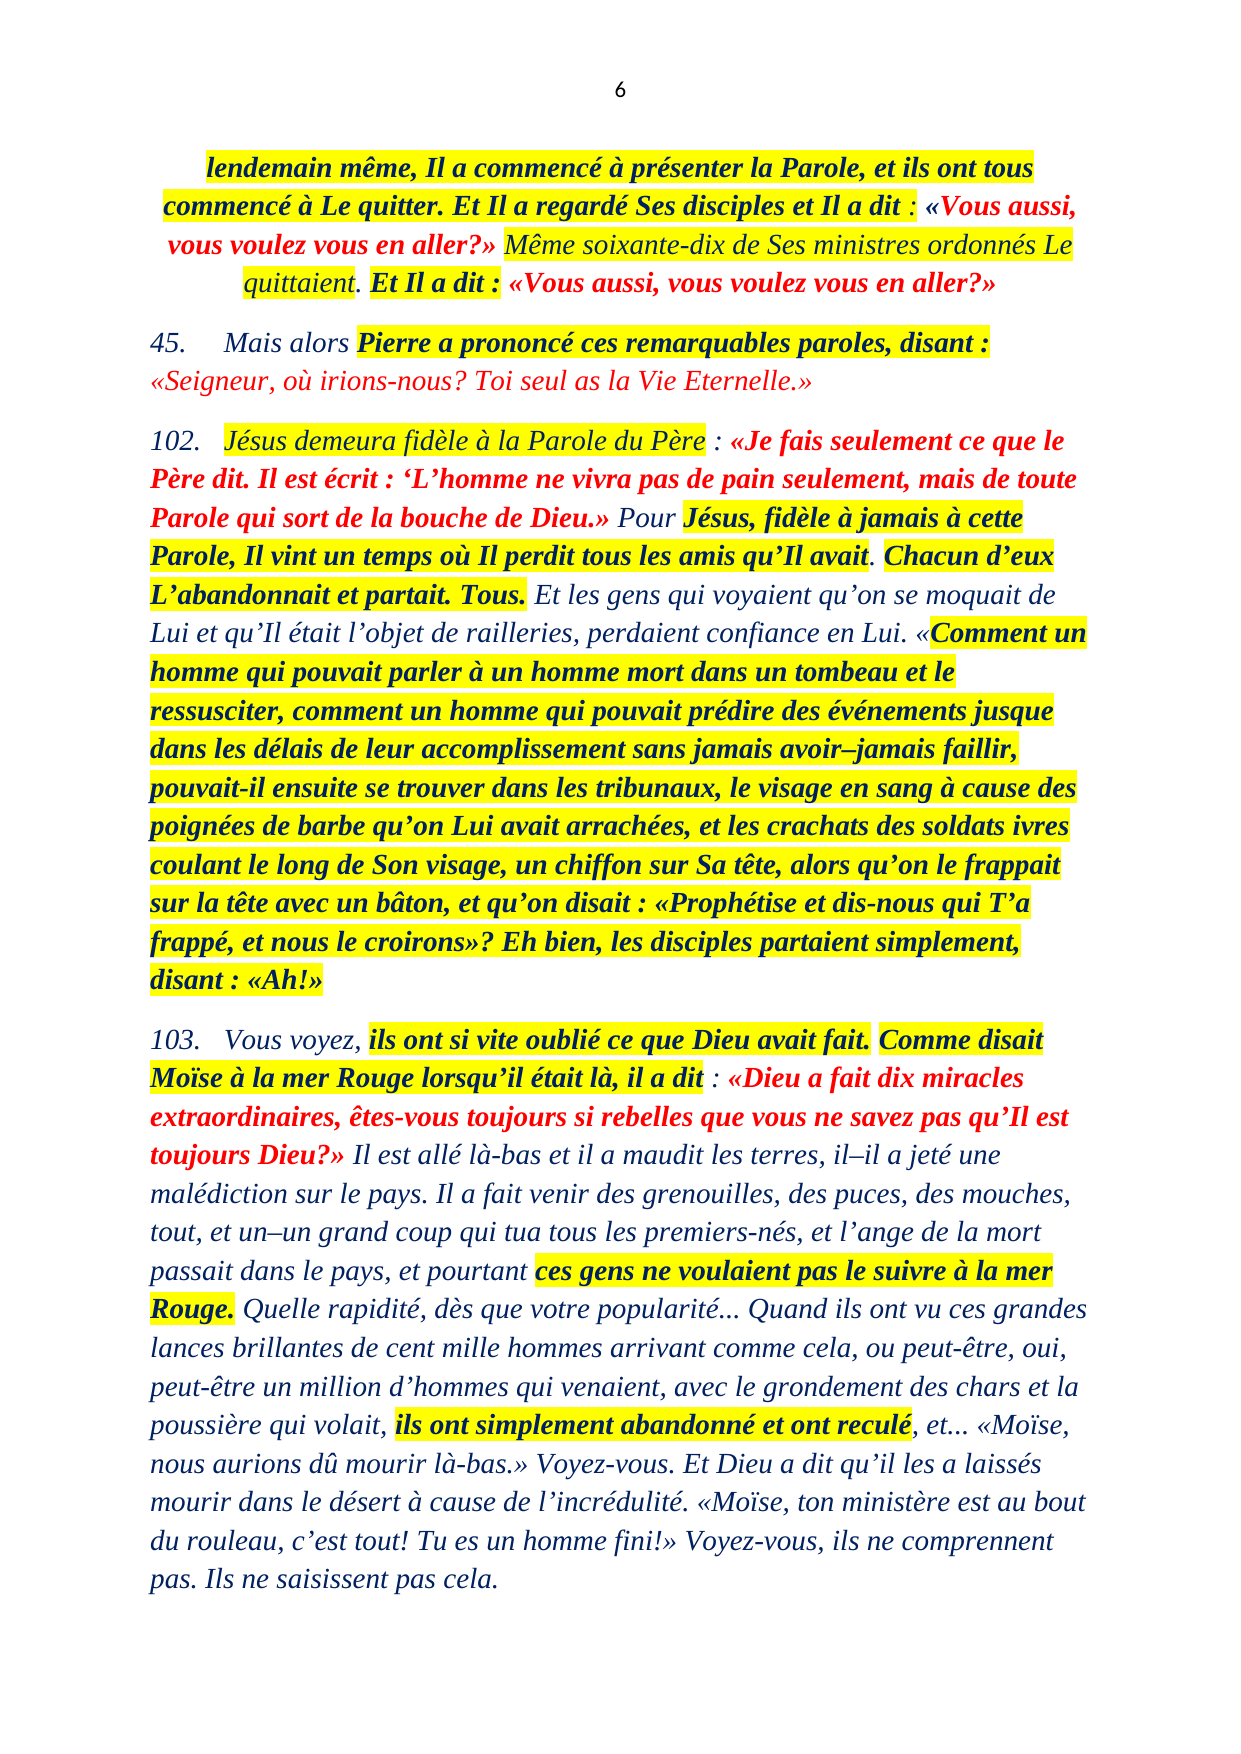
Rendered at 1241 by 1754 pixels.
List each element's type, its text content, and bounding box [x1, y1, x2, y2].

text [150, 150, 1090, 299]
text 103. Vous voyez, ils ont si vite oublié ce que Dieu avait fait. Comme disait Moïse à la mer Rouge lorsqu’il était là, il a dit : «Dieu a fait dix miracles extraordinaires, êtes-vous toujours si rebelles que vous ne savez pas qu’Il est toujours Dieu?» Il est allé là-bas et il a maudit les terres, il–il a jeté une malédiction sur le pays. Il a fait venir des grenouilles, des puces, des mouches, tout, et un–un grand coup qui tua tous les premiers-nés, et l’ange de la mort passait dans le pays, et pourtant ces gens ne voulaient pas le suivre à la mer Rouge. Quelle rapidité, dès que votre popularité... Quand ils ont vu ces grandes lances brillantes de cent mille hommes arrivant comme cela, ou peut-être, oui, peut-être un million d’hommes qui venaient, avec le grondement des chars et la poussière qui volait, ils ont simplement abandonné et ont reculé, et... «Moïse, nous aurions dû mourir là-bas.» Voyez-vous. Et Dieu a dit qu’il les a laissés mourir dans le désert à cause de l’incrédulité. «Moïse, ton ministère est au bout du rouleau, c’est tout! Tu es un homme fini!» Voyez-vous, ils ne comprennent pas. Ils ne saisissent pas cela. [150, 1022, 1090, 1595]
text 102. Jésus demeura fidèle à la Parole du Père : «Je fais seulement ce que le Père dit. Il est écrit : ‘L’homme ne vivra pas de pain seulement, mais de toute Parole qui sort de la bouche de Dieu.» Pour Jésus, fidèle à jamais à cette Parole, Il vint un temps où Il perdit tous les amis qu’Il avait. Chacun d’eux L’abandonnait et partait. Tous. Et les gens qui voyaient qu’on se moquait de Lui et qu’Il était l’objet de railleries, perdaient confiance en Lui. «Comment un homme qui pouvait parler à un homme mort dans un tombeau et le ressusciter, comment un homme qui pouvait prédire des événements jusque dans les délais de leur accomplissement sans jamais avoir–jamais faillir, pouvait-il ensuite se trouver dans les tribunaux, le visage en sang à cause des poignées de barbe qu’on Lui avait arrachées, et les crachats des soldats ivres coulant le long de Son visage, un chiffon sur Sa tête, alors qu’on le frappait sur la tête avec un bâton, et qu’on disait : «Prophétise et dis-nous qui T’a frappé, et nous le croirons»? Eh bien, les disciples partaient simplement, disant : «Ah!» [150, 423, 1090, 996]
text 45. Mais alors Pierre a prononcé ces remarquables paroles, disant : «Seigneur, où irions-nous? Toi seul as la Vie Eternelle.» [150, 325, 1090, 397]
